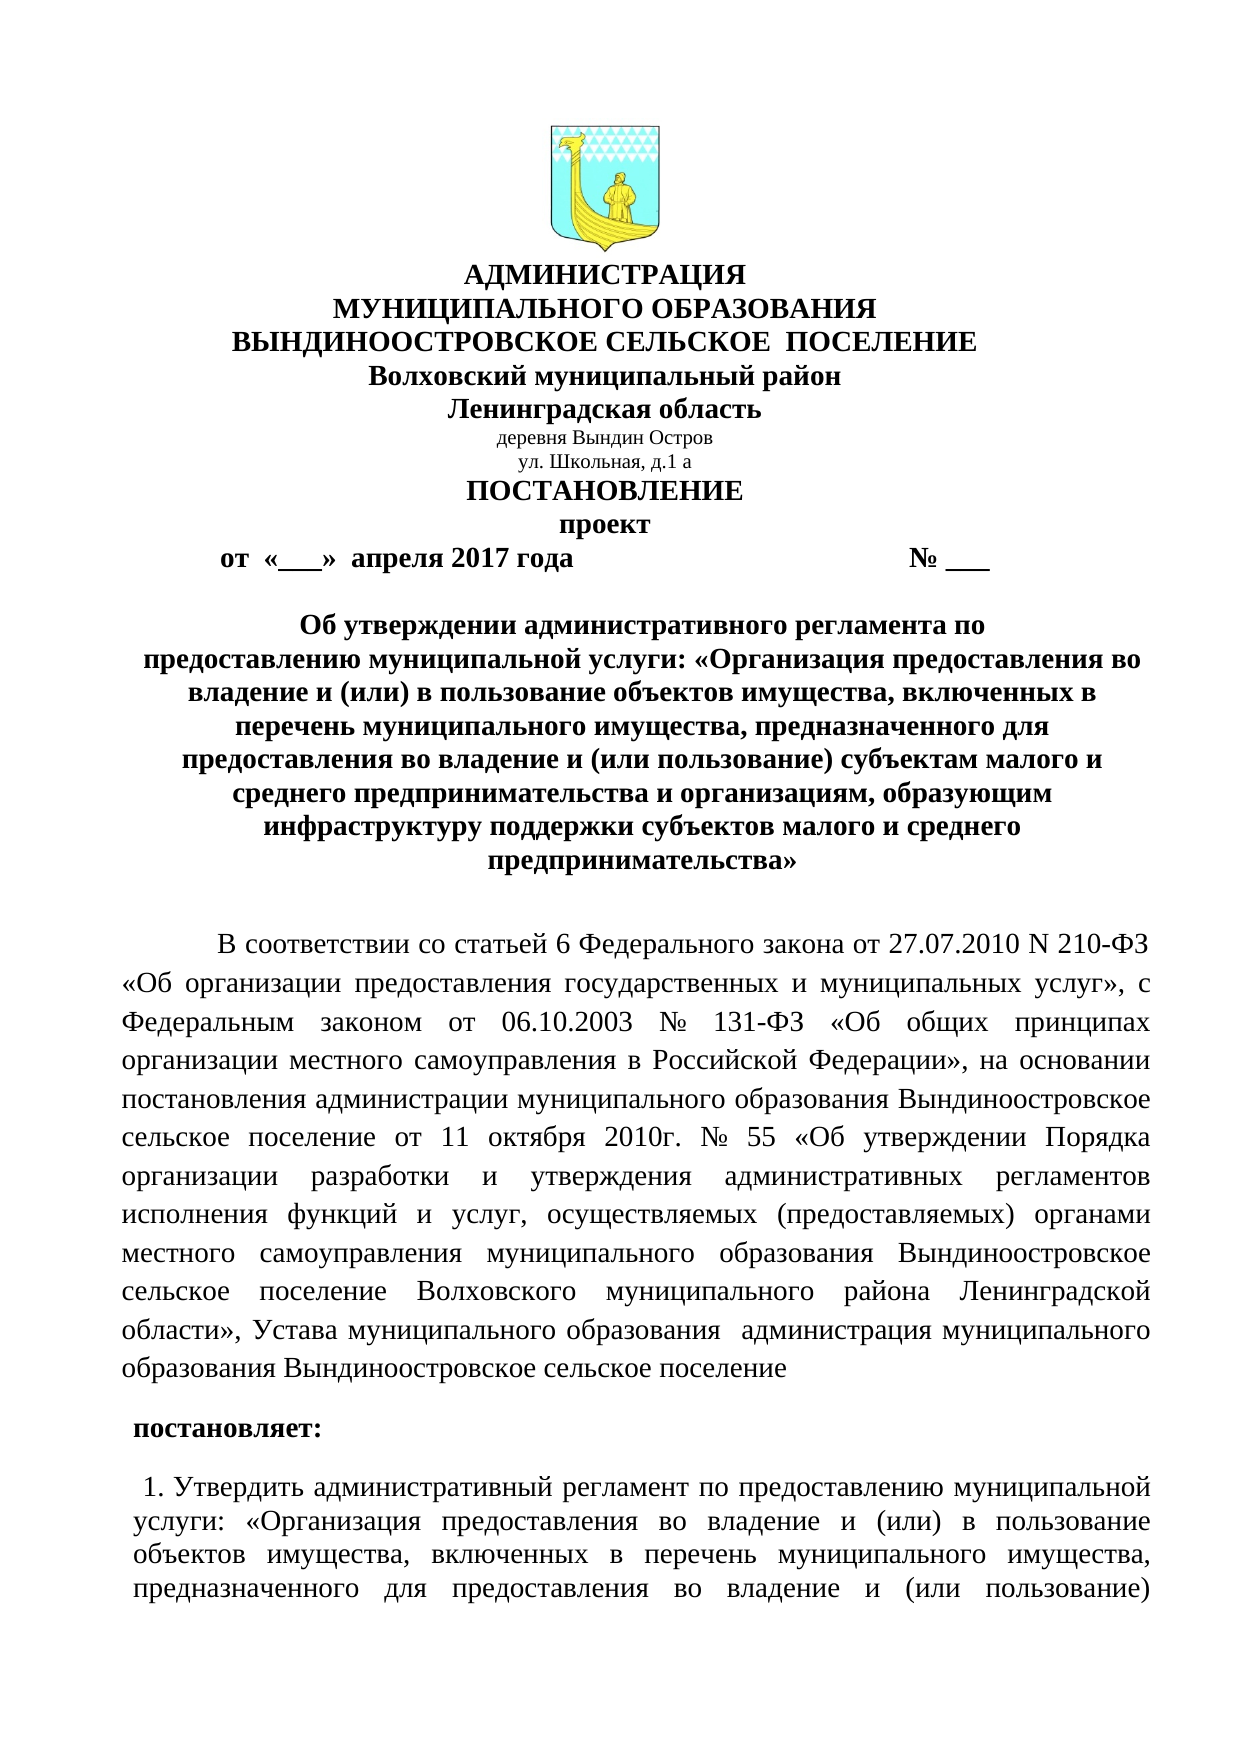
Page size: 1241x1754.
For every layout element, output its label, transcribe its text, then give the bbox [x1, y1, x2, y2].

picture [542, 118, 668, 258]
text ПОСТАНОВЛЕНИЕ [58, 473, 1152, 507]
text АДМИНИСТРАЦИЯ [58, 257, 1152, 291]
text Об утверждении административного регламента по [133, 607, 1152, 641]
text постановляет: [121, 1410, 1152, 1443]
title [133, 1469, 1152, 1603]
text ВЫНДИНООСТРОВСКОЕ СЕЛЬСКОЕ ПОСЕЛЕНИЕ [58, 324, 1152, 358]
text Ленинградская область [58, 391, 1152, 425]
text предоставлению муниципальной услуги: «Организация предоставления во владение и (или) в пользование объектов имущества, включенных в перечень муниципального имущества, предназначенного для предоставления во владение и (или пользование) субъектам малого и среднего предпринимательства и организациям, образующим инфраструктуру поддержки субъектов малого и среднего предпринимательства» [133, 641, 1152, 876]
text В соответствии со статьей 6 Федерального закона от 27.07.2010 N 210-ФЗ «Об организации предоставления государственных и муниципальных услуг», с Федеральным законом от 06.10.2003 № 131-ФЗ «Об общих принципах организации местного самоуправления в Российской Федерации», на основании постановления администрации муниципального образования Вындиноостровское сельское поселение от 11 октября 2010г. № 55 «Об утверждении Порядка организации разработки и утверждения административных регламентов исполнения функций и услуг, осуществляемых (предоставляемых) органами местного самоуправления муниципального образования Вындиноостровское сельское поселение Волховского муниципального района Ленинградской области», Устава муниципального образования администрация муниципального образования Вындиноостровское сельское поселение [121, 927, 1152, 1384]
text Волховский муниципальный район [58, 358, 1152, 391]
text МУНИЦИПАЛЬНОГО ОБРАЗОВАНИЯ [58, 291, 1152, 324]
text деревня Вындин Остров [58, 425, 1152, 449]
text ул. Школьная, д.1 а [58, 449, 1152, 473]
text проект [58, 507, 1152, 540]
text от «___» апреля 2017 года № ___ [58, 540, 1152, 574]
